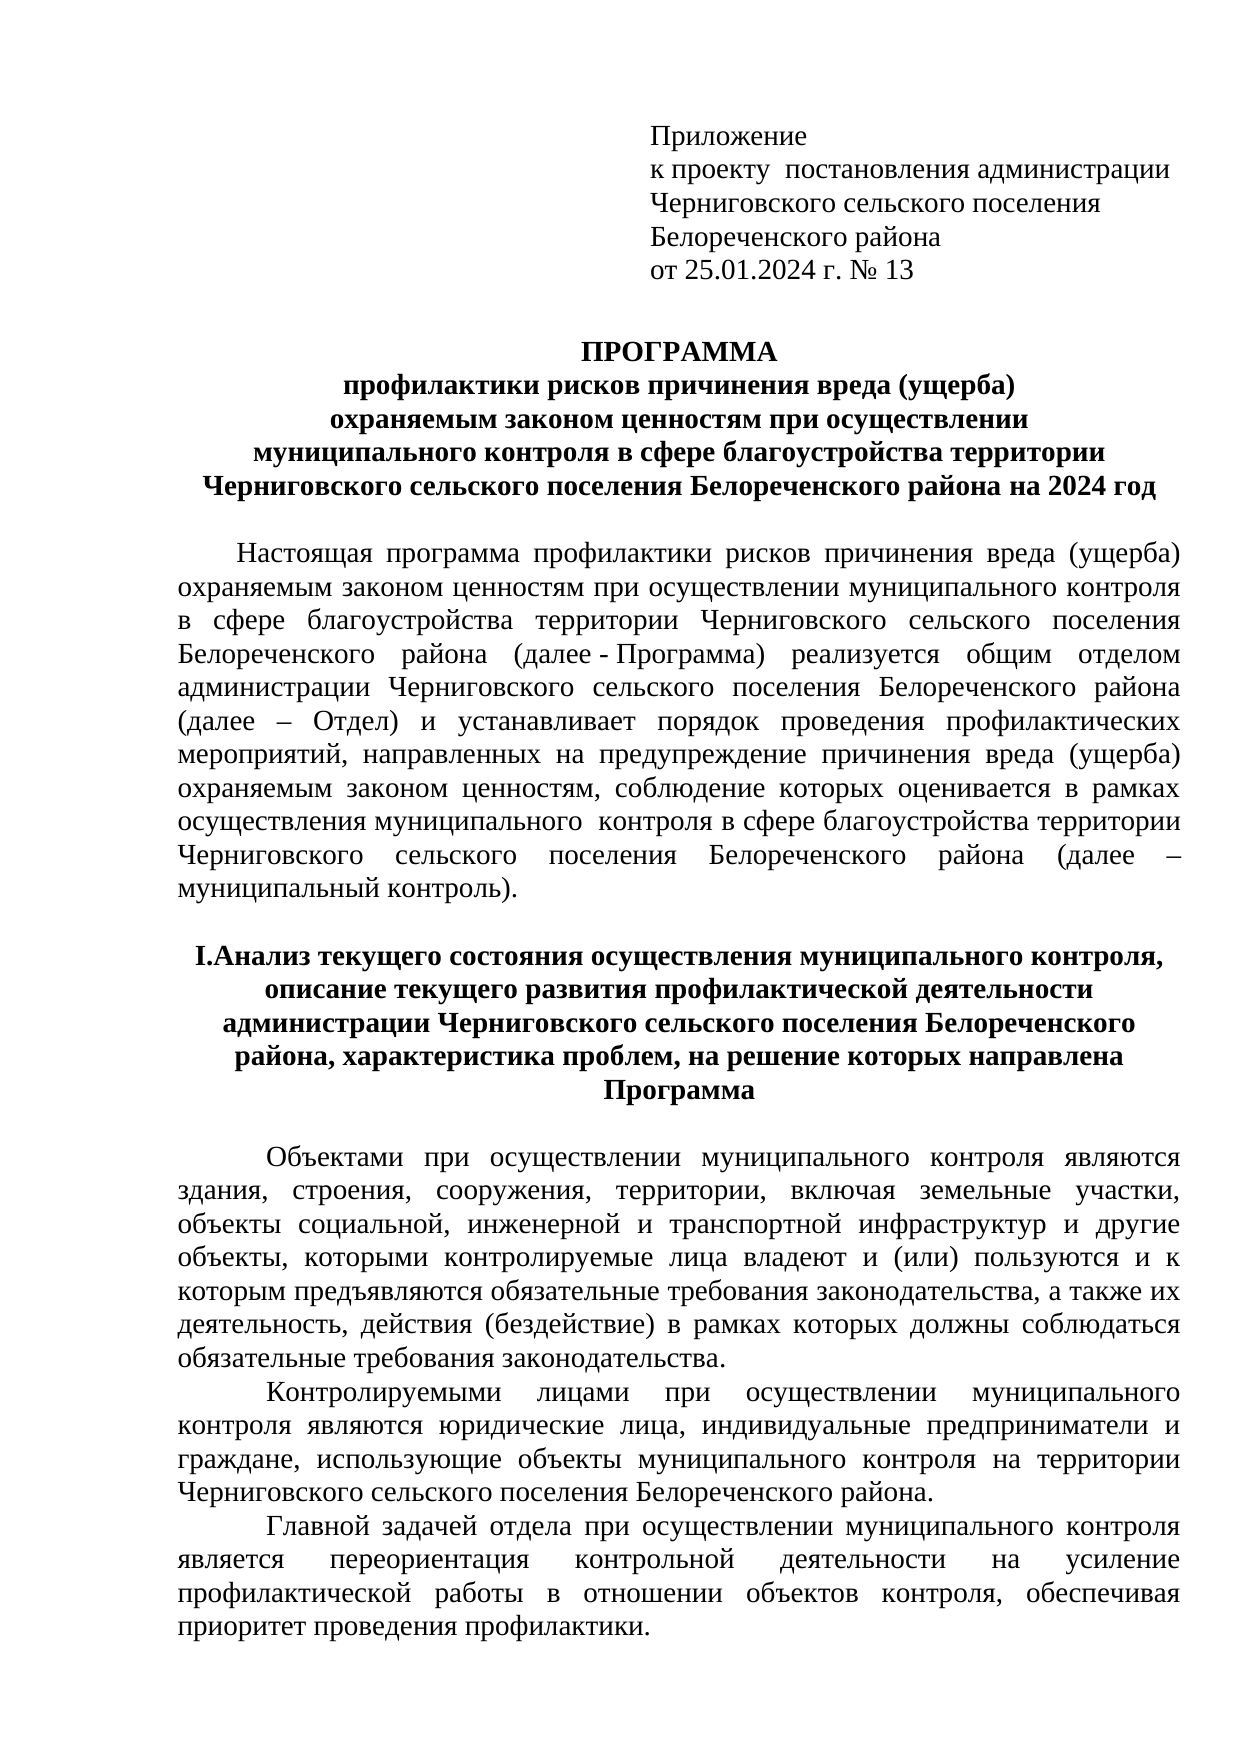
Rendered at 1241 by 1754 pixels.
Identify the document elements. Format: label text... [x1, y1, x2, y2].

text ПРОГРАММА [177, 334, 1181, 367]
text Объектами при осуществлении муниципального контроля являются здания, строения, сооружения, территории, включая земельные участки, объекты социальной, инженерной и транспортной инфраструктур и другие объекты, которыми контролируемые лица владеют и (или) пользуются и к которым предъявляются обязательные требования законодательства, а также их деятельность, действия (бездействие) в рамках которых должны соблюдаться обязательные требования законодательства. [177, 1139, 1181, 1374]
text Контролируемыми лицами при осуществлении муниципального контроля являются юридические лица, индивидуальные предприниматели и граждане, использующие объекты муниципального контроля на территории Черниговского сельского поселения Белореченского района. [177, 1374, 1181, 1508]
title от 25.01.2024 г. № 13 [650, 252, 1181, 286]
title Приложение [650, 118, 1181, 152]
text Настоящая программа профилактики рисков причинения вреда (ущерба) охраняемым законом ценностям при осуществлении муниципального контроля в сфере благоустройства территории Черниговского сельского поселения Белореченского района (далее - Программа) реализуется общим отделом администрации Черниговского сельского поселения Белореченского района (далее – Отдел) и устанавливает порядок проведения профилактических мероприятий, направленных на предупреждение причинения вреда (ущерба) охраняемым законом ценностям, соблюдение которых оценивается в рамках осуществления муниципального контроля в сфере благоустройства территории Черниговского сельского поселения Белореченского района (далее – муниципальный контроль). [177, 535, 1181, 904]
title Белореченского района [650, 219, 1181, 252]
text Главной задачей отдела при осуществлении муниципального контроля является переориентация контрольной деятельности на усиление профилактической работы в отношении объектов контроля, обеспечивая приоритет проведения профилактики. [177, 1508, 1181, 1642]
title к проекту постановления администрации [650, 152, 1181, 185]
text I.Анализ текущего состояния осуществления муниципального контроля, описание текущего развития профилактической деятельности администрации Черниговского сельского поселения Белореченского района, характеристика проблем, на решение которых направлена Программа [177, 938, 1181, 1105]
text муниципального контроля в сфере благоустройства территории Черниговского сельского поселения Белореченского района на 2024 год [177, 434, 1181, 502]
text охраняемым законом ценностям при осуществлении [177, 401, 1181, 434]
title Черниговского сельского поселения [650, 185, 1181, 219]
text профилактики рисков причинения вреда (ущерба) [177, 367, 1181, 401]
